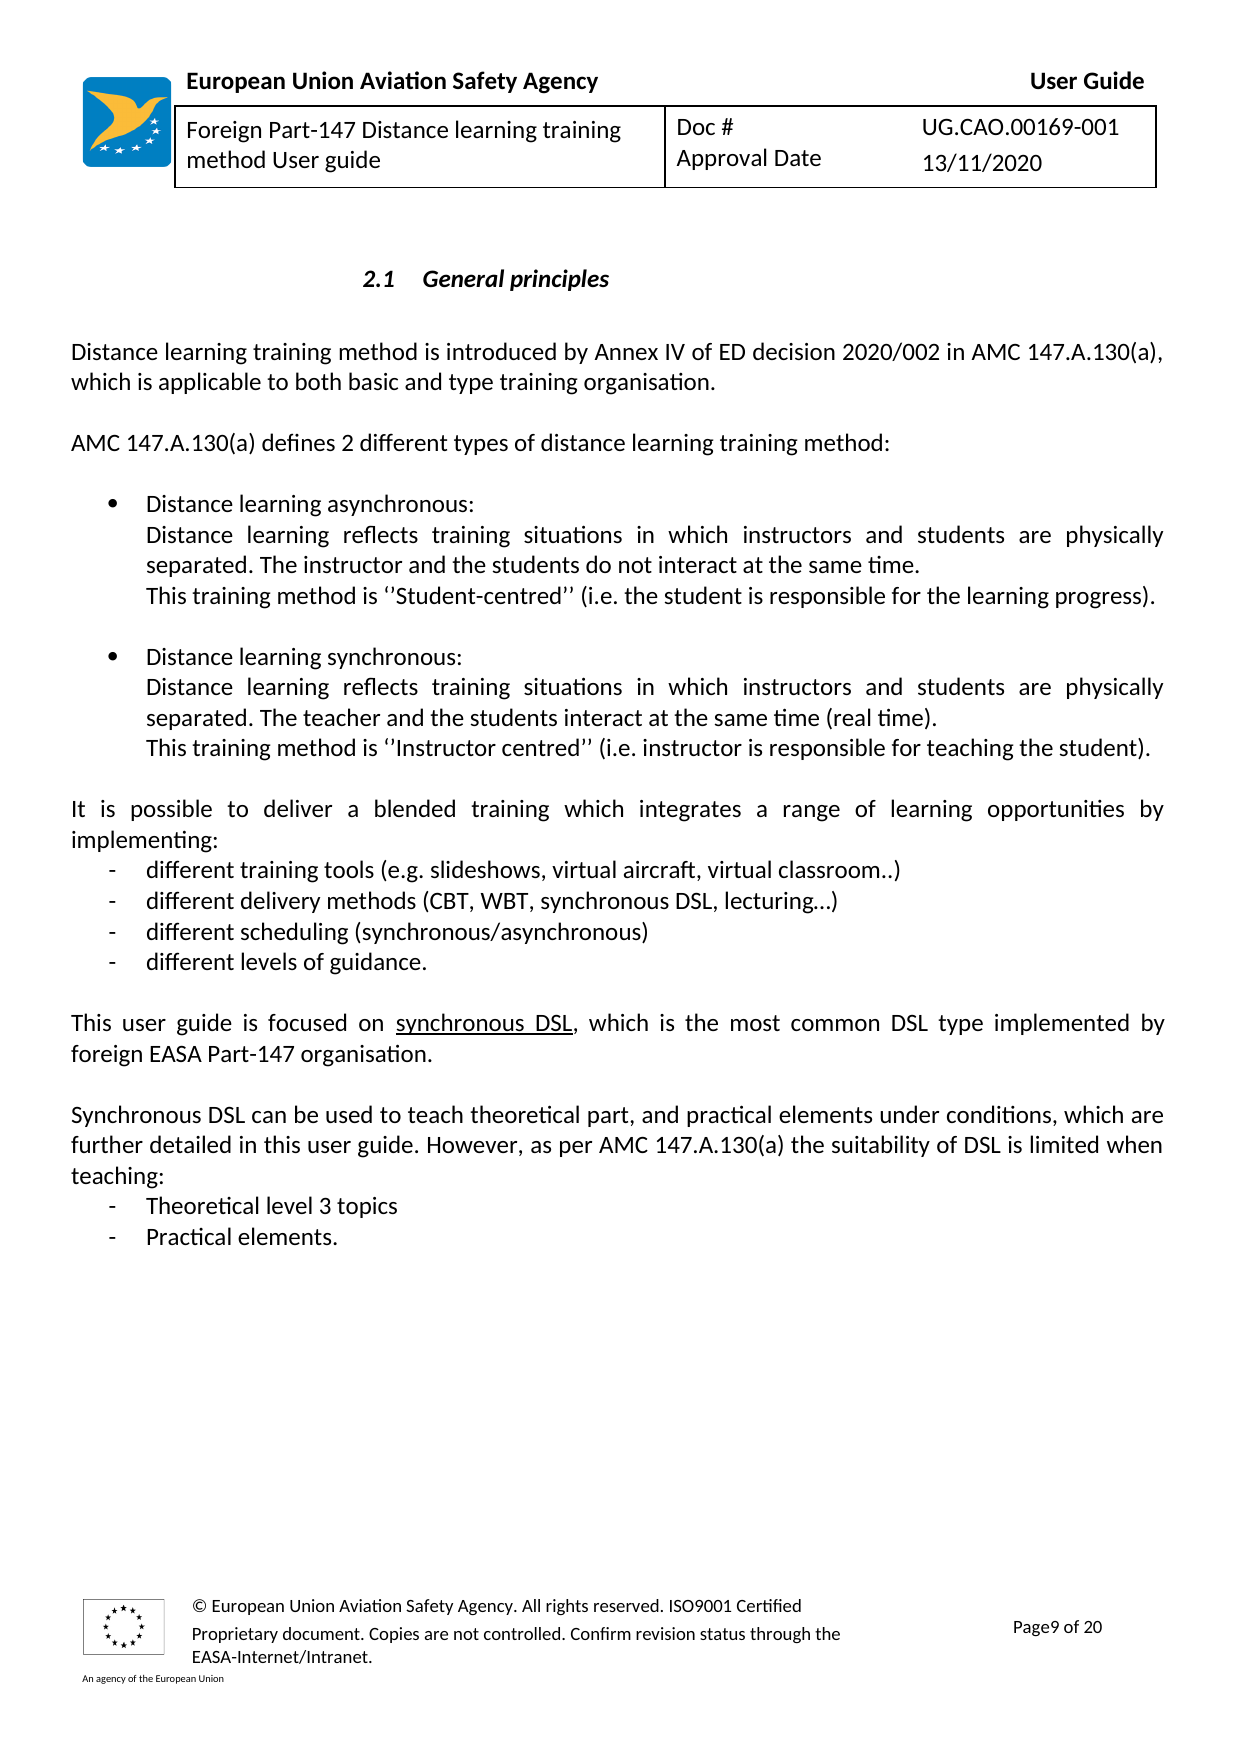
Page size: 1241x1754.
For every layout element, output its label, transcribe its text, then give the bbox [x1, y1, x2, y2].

picture [116, 148, 124, 153]
list different levels of guidance. [108, 946, 1166, 977]
list different delivery methods (CBT, WBT, synchronous DSL, lecturing…) [108, 885, 1166, 916]
text This training method is ‘’Student-centred’’ (i.e. the student is responsible for the learning progress). [146, 580, 1166, 611]
list Distance learning synchronous: [108, 641, 1166, 672]
text This training method is ‘’Instructor centred’’ (i.e. instructor is responsible for teaching the student). [146, 733, 1166, 763]
text Distance learning reflects training situations in which instructors and students are physically separated. The teacher and the students interact at the same time (real time). [146, 672, 1166, 733]
list different training tools (e.g. slideshows, virtual aircraft, virtual classroom..) [108, 855, 1166, 885]
list different scheduling (synchronous/asynchronous) [108, 916, 1166, 946]
text It is possible to deliver a blended training which integrates a range of learning opportunities by implementing: [71, 794, 1166, 855]
picture [89, 91, 167, 149]
text This user guide is focused on synchronous DSL, which is the most common DSL type implemented by foreign EASA Part-147 organisation. [71, 1007, 1166, 1068]
list Theoretical level 3 topics [108, 1190, 1166, 1221]
subtitle General principles [362, 263, 1166, 293]
picture [82, 1598, 165, 1655]
list Practical elements. [108, 1221, 1166, 1251]
text Synchronous DSL can be used to teach theoretical part, and practical elements under conditions, which are further detailed in this user guide. However, as per AMC 147.A.130(a) the suitability of DSL is limited when teaching: [71, 1099, 1166, 1190]
list Distance learning asynchronous: [108, 488, 1166, 519]
text Distance learning reflects training situations in which instructors and students are physically separated. The instructor and the students do not interact at the same time. [146, 519, 1166, 580]
text Distance learning training method is introduced by Annex IV of ED decision 2020/002 in AMC 147.A.130(a), which is applicable to both basic and type training organisation. [71, 336, 1166, 397]
text AMC 147.A.130(a) defines 2 different types of distance learning training method: [71, 427, 1166, 458]
